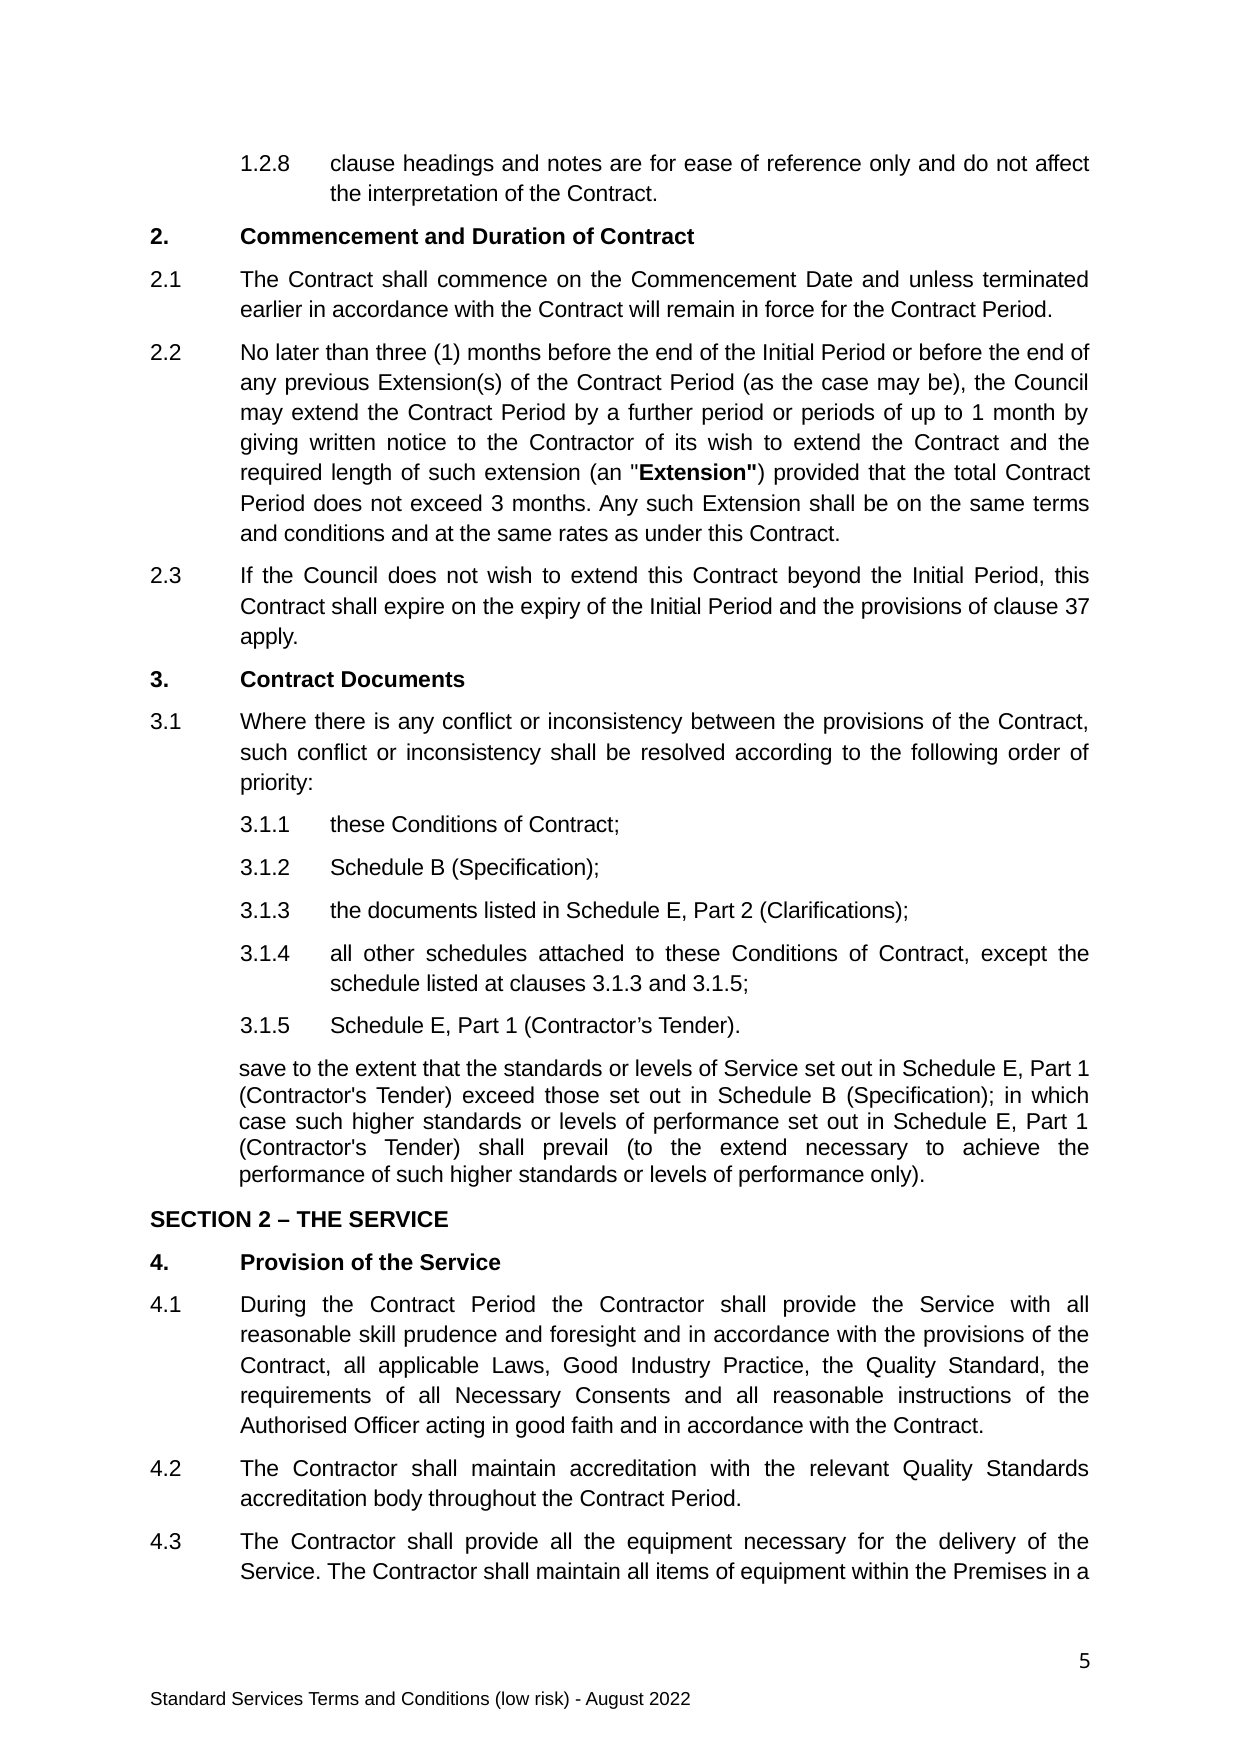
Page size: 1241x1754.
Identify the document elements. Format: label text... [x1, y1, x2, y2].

text Schedule B (Specification); [240, 854, 1090, 881]
text The Contractor shall maintain accreditation with the relevant Quality Standards accreditation body throughout the Contract Period. [150, 1455, 1090, 1511]
text No later than three (1) months before the end of the Initial Period or before the end of any previous Extension(s) of the Contract Period (as the case may be), the Council may extend the Contract Period by a further period or periods of up to 1 month by giving written notice to the Contractor of its wish to extend the Contract and the required length of such extension (an "Extension") provided that the total Contract Period does not exceed 3 months. Any such Extension shall be on the same terms and conditions and at the same rates as under this Contract. [150, 338, 1090, 546]
text Where there is any conflict or inconsistency between the provisions of the Contract, such conflict or inconsistency shall be resolved according to the following order of priority: [150, 708, 1090, 795]
text If the Council does not wish to extend this Contract beyond the Initial Period, this Contract shall expire on the expiry of the Initial Period and the provisions of clause 37 apply. [150, 562, 1090, 649]
text During the Contract Period the Contractor shall provide the Service with all reasonable skill prudence and foresight and in accordance with the provisions of the Contract, all applicable Laws, Good Industry Practice, the Quality Standard, the requirements of all Necessary Consents and all reasonable instructions of the Authorised Officer acting in good faith and in accordance with the Contract. [150, 1291, 1090, 1438]
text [150, 1528, 1090, 1584]
text Provision of the Service [150, 1248, 1090, 1275]
text all other schedules attached to these Conditions of Contract, except the schedule listed at clauses 3.1.3 and 3.1.5; [240, 939, 1090, 996]
text Contract Documents [150, 666, 1090, 692]
text these Conditions of Contract; [240, 811, 1090, 838]
text clause headings and notes are for ease of reference only and do not affect the interpretation of the Contract. [240, 150, 1090, 207]
text The Contract shall commence on the Commencement Date and unless terminated earlier in accordance with the Contract will remain in force for the Contract Period. [150, 266, 1090, 322]
text save to the extent that the standards or levels of Service set out in Schedule E, Part 1 (Contractor's Tender) exceed those set out in Schedule B (Specification); in which case such higher standards or levels of performance set out in Schedule E, Part 1 (Contractor's Tender) shall prevail (to the extend necessary to achieve the performance of such higher standards or levels of performance only). [239, 1055, 1090, 1187]
text Commencement and Duration of Contract [150, 223, 1090, 249]
text Schedule E, Part 1 (Contractor’s Tender). [240, 1012, 1090, 1039]
text SECTION 2 – THE SERVICE [150, 1206, 1090, 1232]
text the documents listed in Schedule E, Part 2 (Clarifications); [240, 897, 1090, 923]
